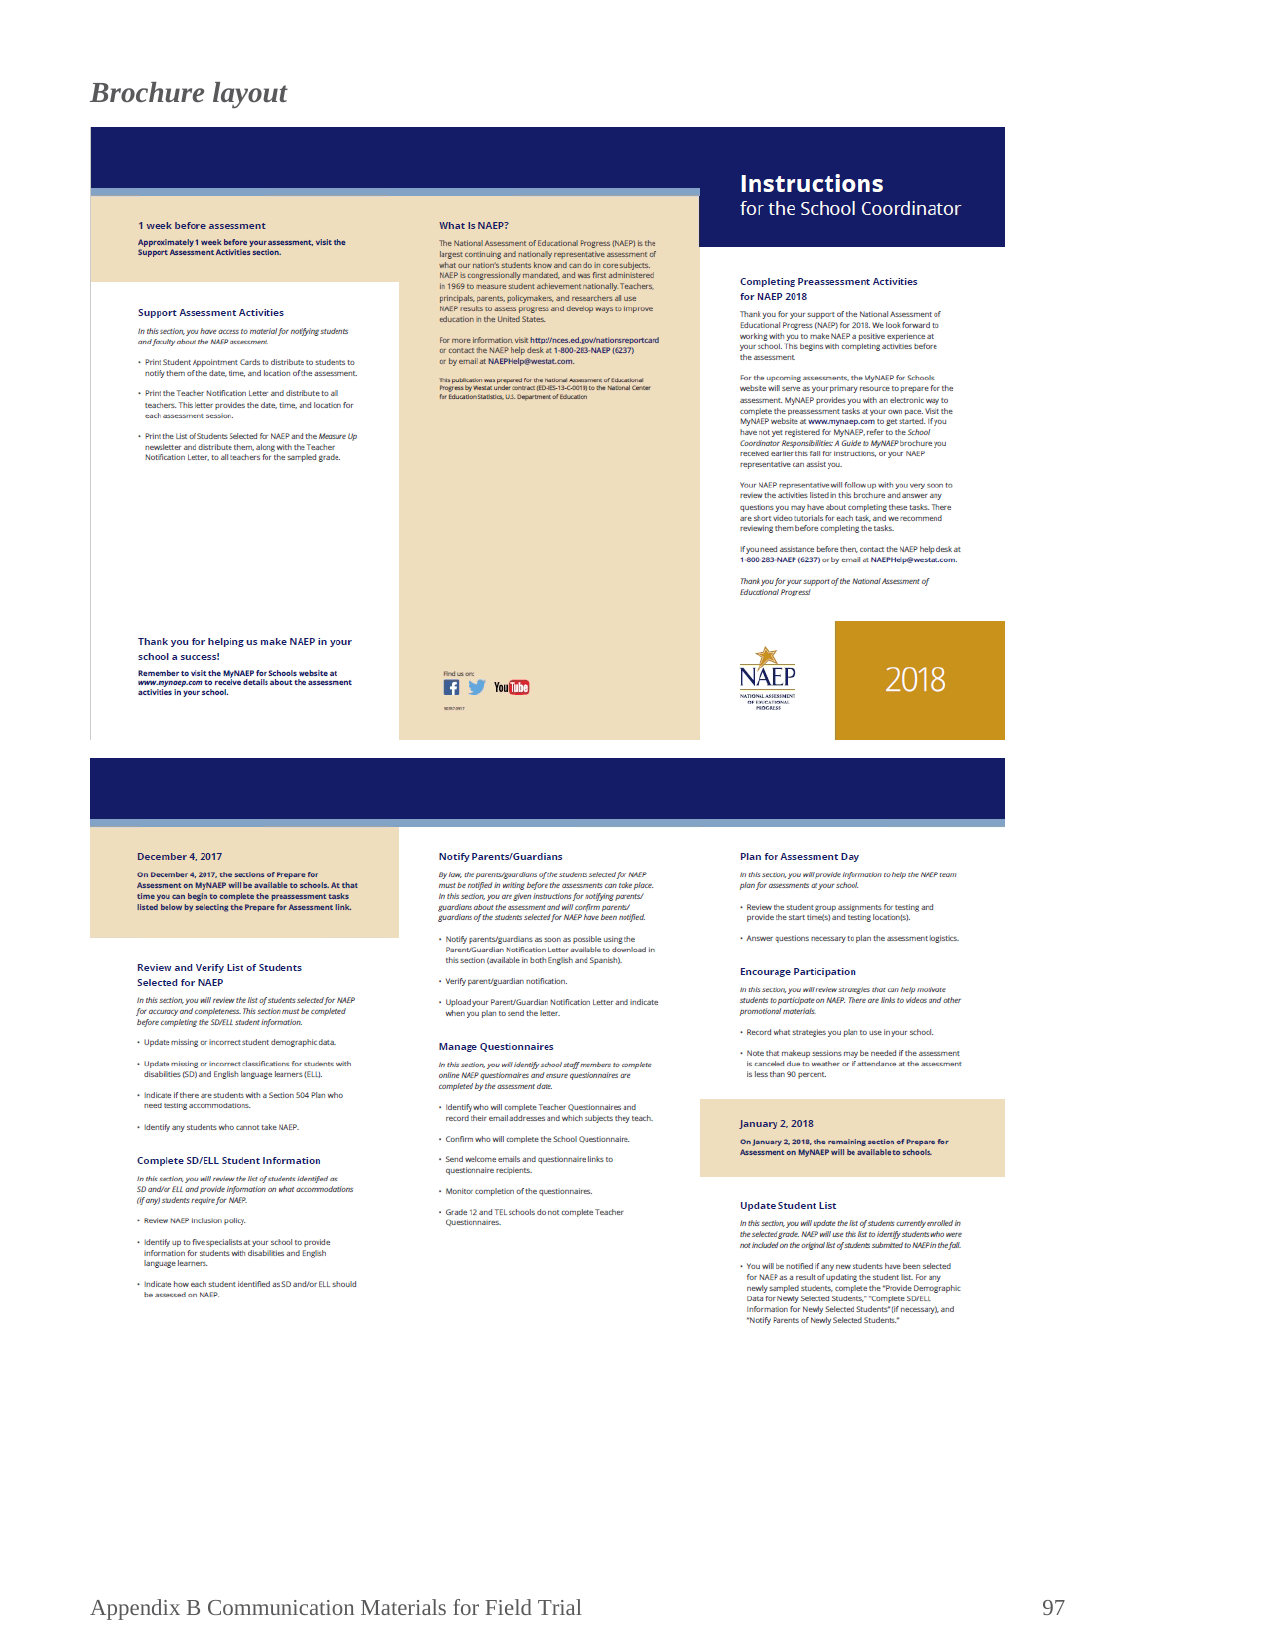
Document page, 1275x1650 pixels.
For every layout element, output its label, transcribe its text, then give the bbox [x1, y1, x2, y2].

picture [90, 758, 1005, 1373]
picture [90, 127, 1005, 740]
text Brochure layout [90, 75, 1185, 108]
